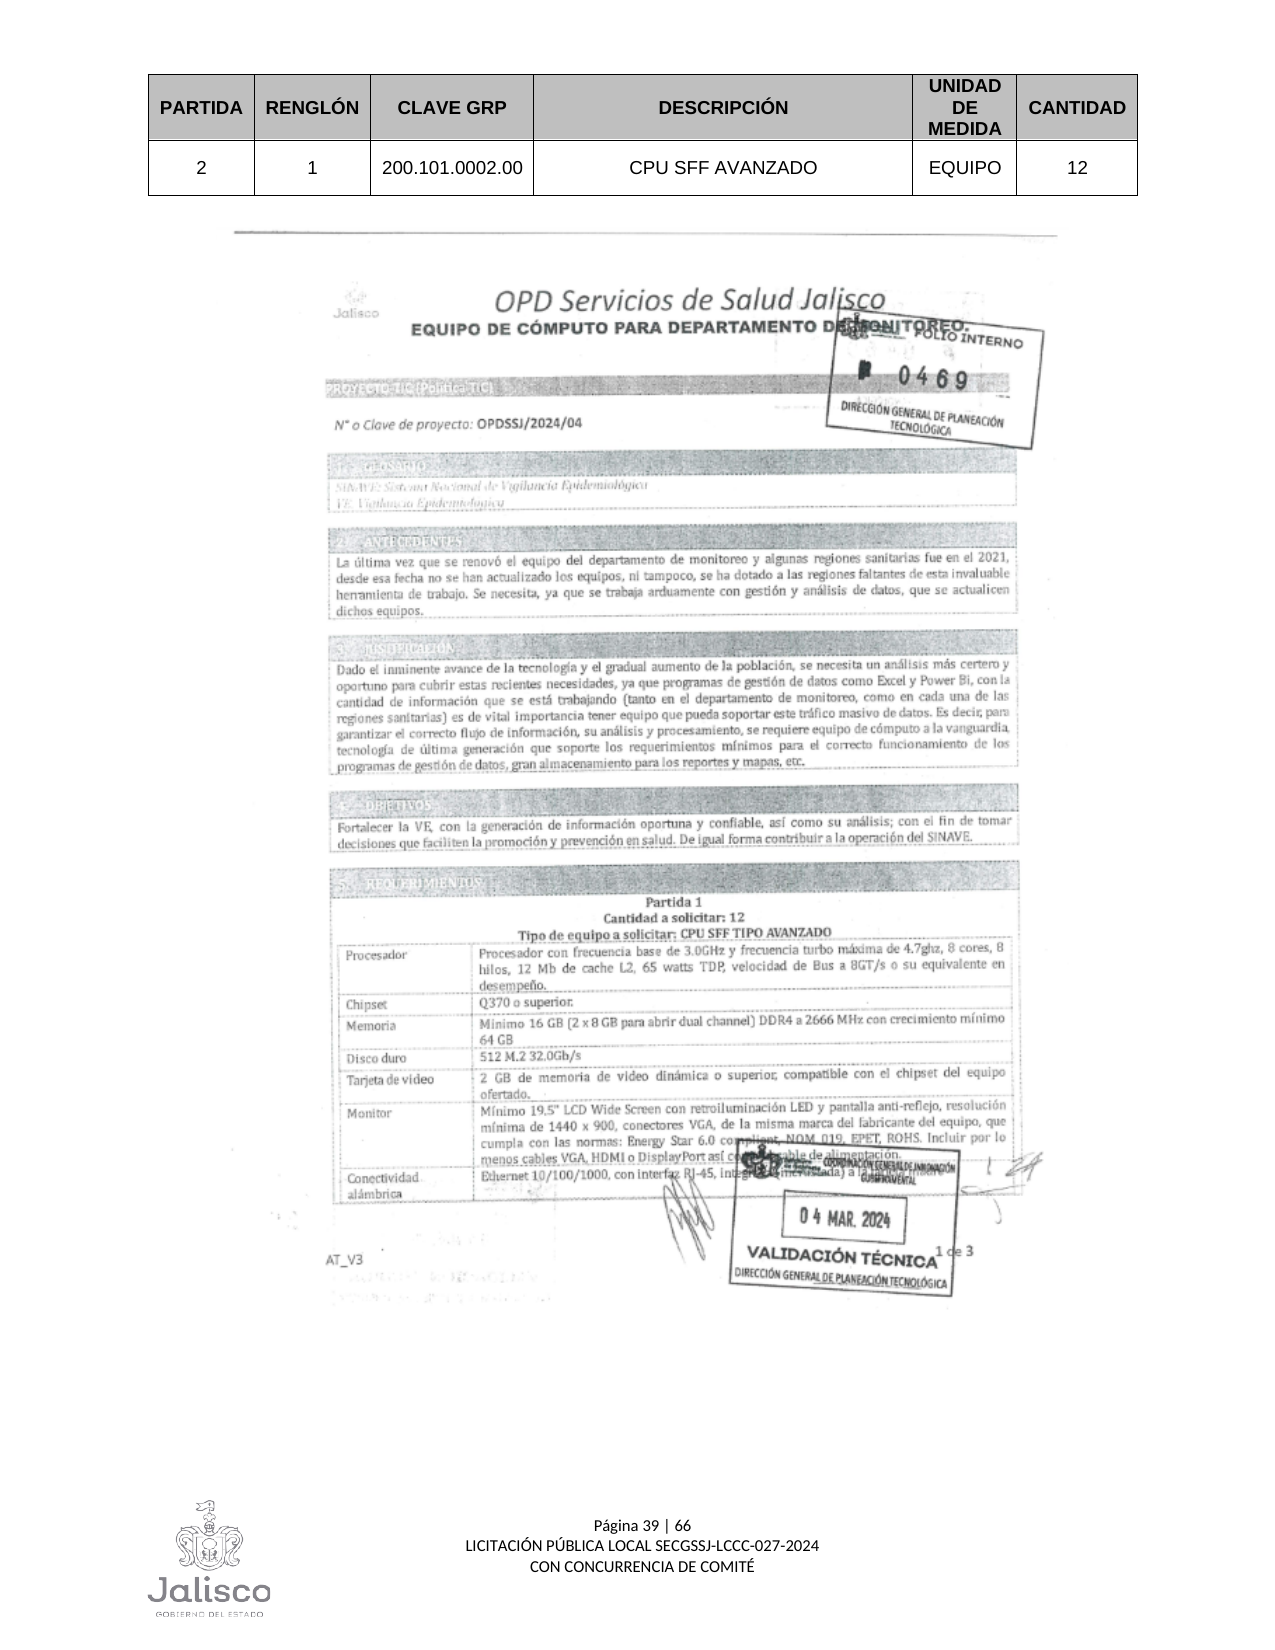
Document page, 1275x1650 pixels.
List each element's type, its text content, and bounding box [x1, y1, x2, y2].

table_cell 200.101.0002.00 [371, 141, 533, 195]
table_cell 2 [149, 141, 254, 195]
table_cell EQUIPO [913, 141, 1016, 195]
table_cell 12 [1017, 141, 1137, 195]
table_header CANTIDAD [1017, 75, 1137, 139]
table_header UNIDAD DE MEDIDA [913, 75, 1016, 139]
table_header DESCRIPCIÓN [534, 75, 912, 139]
table_header PARTIDA [149, 75, 254, 139]
table_cell 1 [255, 141, 370, 195]
table_header CLAVE GRP [371, 75, 533, 139]
picture [147, 1500, 271, 1617]
table_header RENGLÓN [255, 75, 370, 139]
table_cell CPU SFF AVANZADO [534, 141, 912, 195]
picture [215, 227, 1069, 1325]
